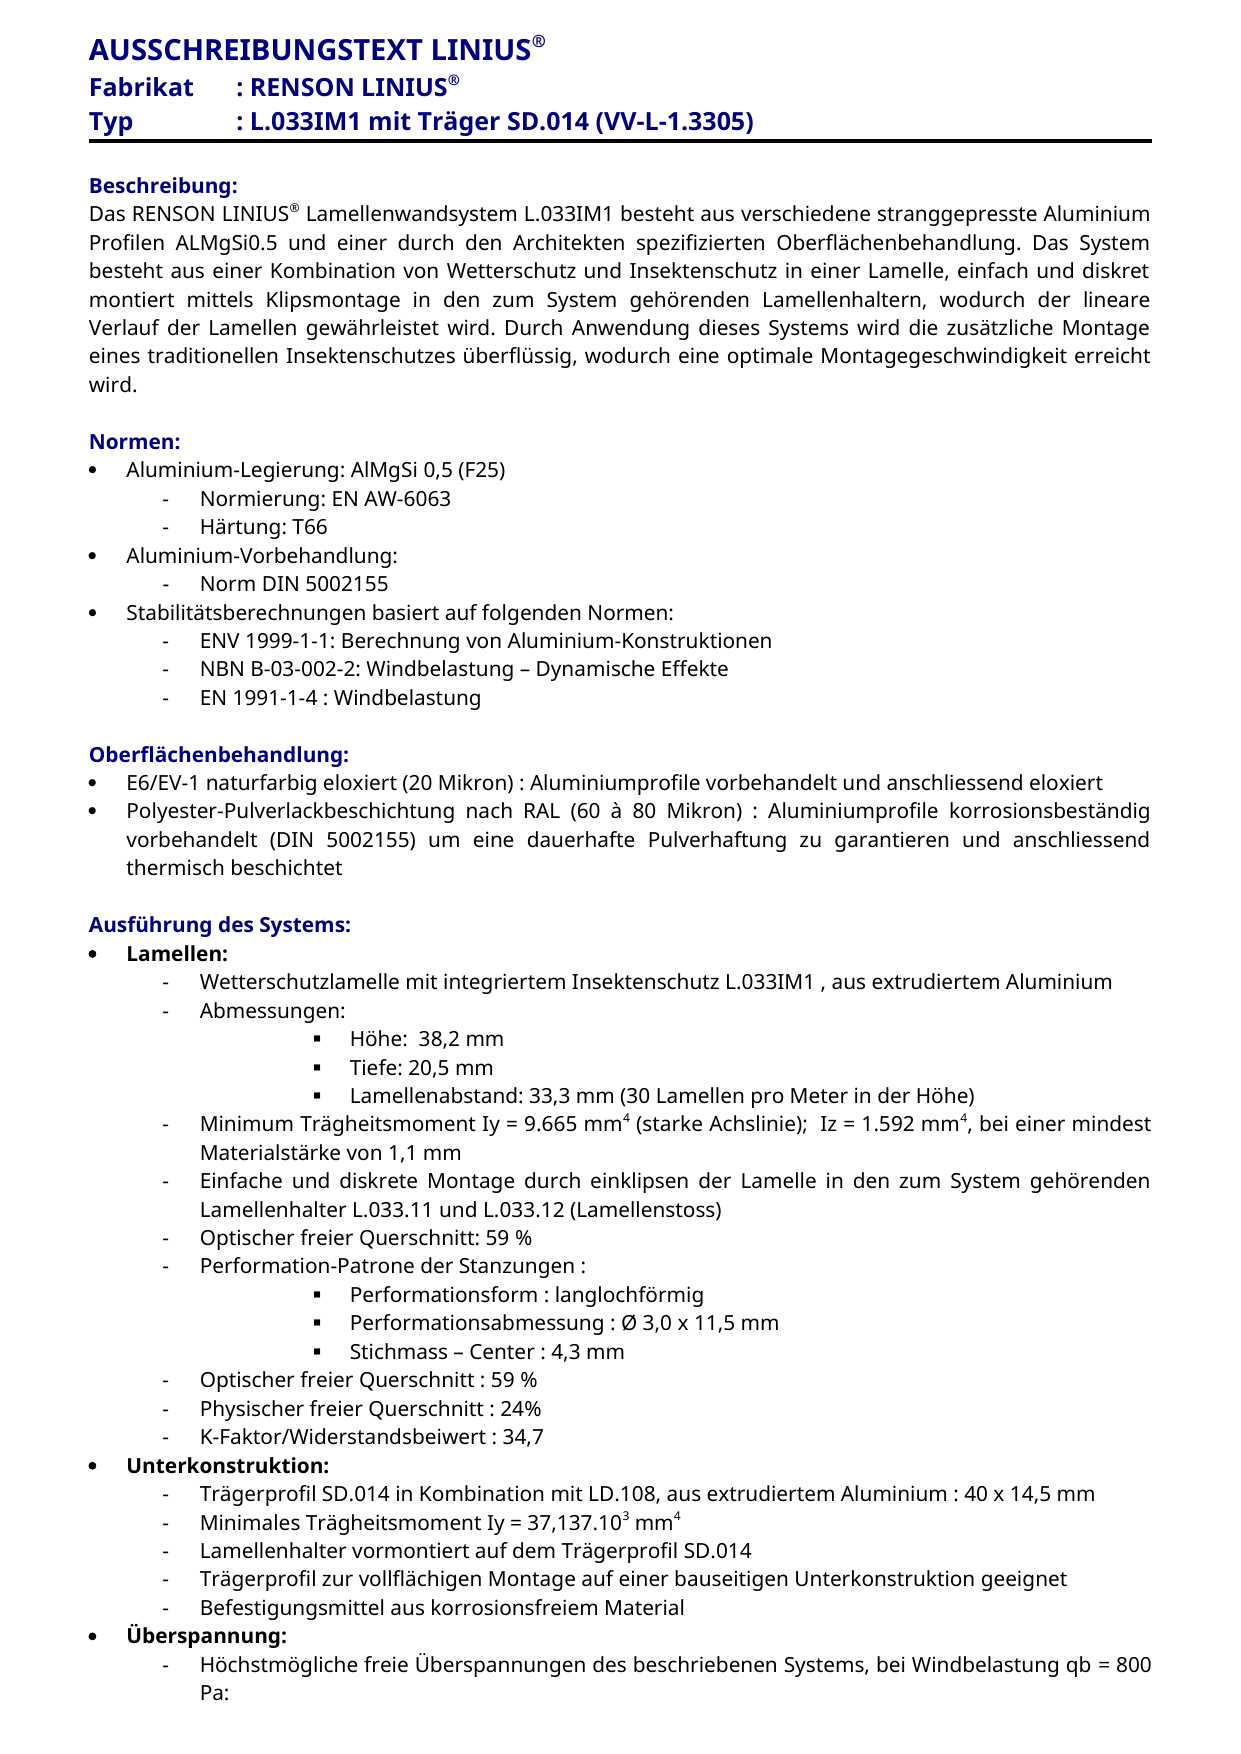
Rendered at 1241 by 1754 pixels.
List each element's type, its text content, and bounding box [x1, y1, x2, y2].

text Beschreibung: [89, 171, 1152, 199]
list Optischer freier Querschnitt: 59 % [162, 1223, 1152, 1252]
text Ausführung des Systems: [89, 910, 1152, 939]
list Höchstmögliche freie Überspannungen des beschriebenen Systems, bei Windbelastung qb = 800 Pa: [162, 1650, 1152, 1707]
list Stichmass – Center : 4,3 mm [312, 1337, 1152, 1365]
list Höhe: 38,2 mm [312, 1024, 1152, 1053]
list Performation-Patrone der Stanzungen : [162, 1252, 1152, 1280]
text Das RENSON LINIUS® Lamellenwandsystem L.033IM1 besteht aus verschiedene stranggepresste Aluminium Profilen ALMgSi0.5 und einer durch den Architekten spezifizierten Oberflächenbehandlung. Das System besteht aus einer Kombination von Wetterschutz und Insektenschutz in einer Lamelle, einfach und diskret montiert mittels Klipsmontage in den zum System gehörenden Lamellenhaltern, wodurch der lineare Verlauf der Lamellen gewährleistet wird. Durch Anwendung dieses Systems wird die zusätzliche Montage eines traditionellen Insektenschutzes überflüssig, wodurch eine optimale Montagegeschwindigkeit erreicht wird. [89, 199, 1152, 398]
list Polyester-Pulverlackbeschichtung nach RAL (60 à 80 Mikron) : Aluminiumprofile korrosionsbeständig vorbehandelt (DIN 5002155) um eine dauerhafte Pulverhaftung zu garantieren und anschliessend thermisch beschichtet [89, 797, 1152, 882]
text Fabrikat : RENSON LINIUS® [89, 69, 1152, 103]
list Physischer freier Querschnitt : 24% [162, 1394, 1152, 1422]
list Trägerprofil zur vollflächigen Montage auf einer bauseitigen Unterkonstruktion geeignet [162, 1564, 1152, 1593]
text AUSSCHREIBUNGSTEXT LINIUS® [89, 29, 1152, 69]
list Lamellenhalter vormontiert auf dem Trägerprofil SD.014 [162, 1536, 1152, 1564]
list Einfache und diskrete Montage durch einklipsen der Lamelle in den zum System gehörenden Lamellenhalter L.033.11 und L.033.12 (Lamellenstoss) [162, 1166, 1152, 1223]
list E6/EV-1 naturfarbig eloxiert (20 Mikron) : Aluminiumprofile vorbehandelt und anschliessend eloxiert [89, 768, 1152, 797]
list NBN B-03-002-2: Windbelastung – Dynamische Effekte [162, 654, 1152, 683]
text Normen: [89, 427, 1152, 455]
list Befestigungsmittel aus korrosionsfreiem Material [162, 1593, 1152, 1621]
list Optischer freier Querschnitt : 59 % [162, 1365, 1152, 1394]
list Norm DIN 5002155 [162, 569, 1152, 598]
list Abmessungen: [162, 996, 1152, 1024]
list Minimum Trägheitsmoment Iy = 9.665 mm4 (starke Achslinie); Iz = 1.592 mm4, bei einer mindest Materialstärke von 1,1 mm [162, 1109, 1152, 1166]
list Tiefe: 20,5 mm [312, 1053, 1152, 1081]
list Überspannung: [89, 1621, 1152, 1650]
list Minimales Trägheitsmoment Iy = 37,137.103 mm4 [162, 1508, 1152, 1536]
list Performationsform : langlochförmig [312, 1280, 1152, 1308]
list Wetterschutzlamelle mit integriertem Insektenschutz L.033IM1 , aus extrudiertem Aluminium [162, 967, 1152, 996]
list Härtung: T66 [162, 512, 1152, 541]
list Normierung: EN AW-6063 [162, 484, 1152, 512]
list K-Faktor/Widerstandsbeiwert : 34,7 [162, 1422, 1152, 1451]
list Aluminium-Legierung: AlMgSi 0,5 (F25) [89, 455, 1152, 484]
list ENV 1999-1-1: Berechnung von Aluminium-Konstruktionen [162, 626, 1152, 654]
list Unterkonstruktion: [89, 1451, 1152, 1479]
list EN 1991-1-4 : Windbelastung [162, 683, 1152, 711]
list Performationsabmessung : Ø 3,0 x 11,5 mm [312, 1308, 1152, 1337]
list Stabilitätsberechnungen basiert auf folgenden Normen: [89, 598, 1152, 626]
list Trägerprofil SD.014 in Kombination mit LD.108, aus extrudiertem Aluminium : 40 x 14,5 mm [162, 1479, 1152, 1508]
list Lamellen: [89, 939, 1152, 967]
text Oberflächenbehandlung: [89, 740, 1152, 768]
list Aluminium-Vorbehandlung: [89, 541, 1152, 569]
text Typ : L.033IM1 mit Träger SD.014 (VV-L-1.3305) [89, 103, 1152, 139]
list Lamellenabstand: 33,3 mm (30 Lamellen pro Meter in der Höhe) [312, 1081, 1152, 1109]
